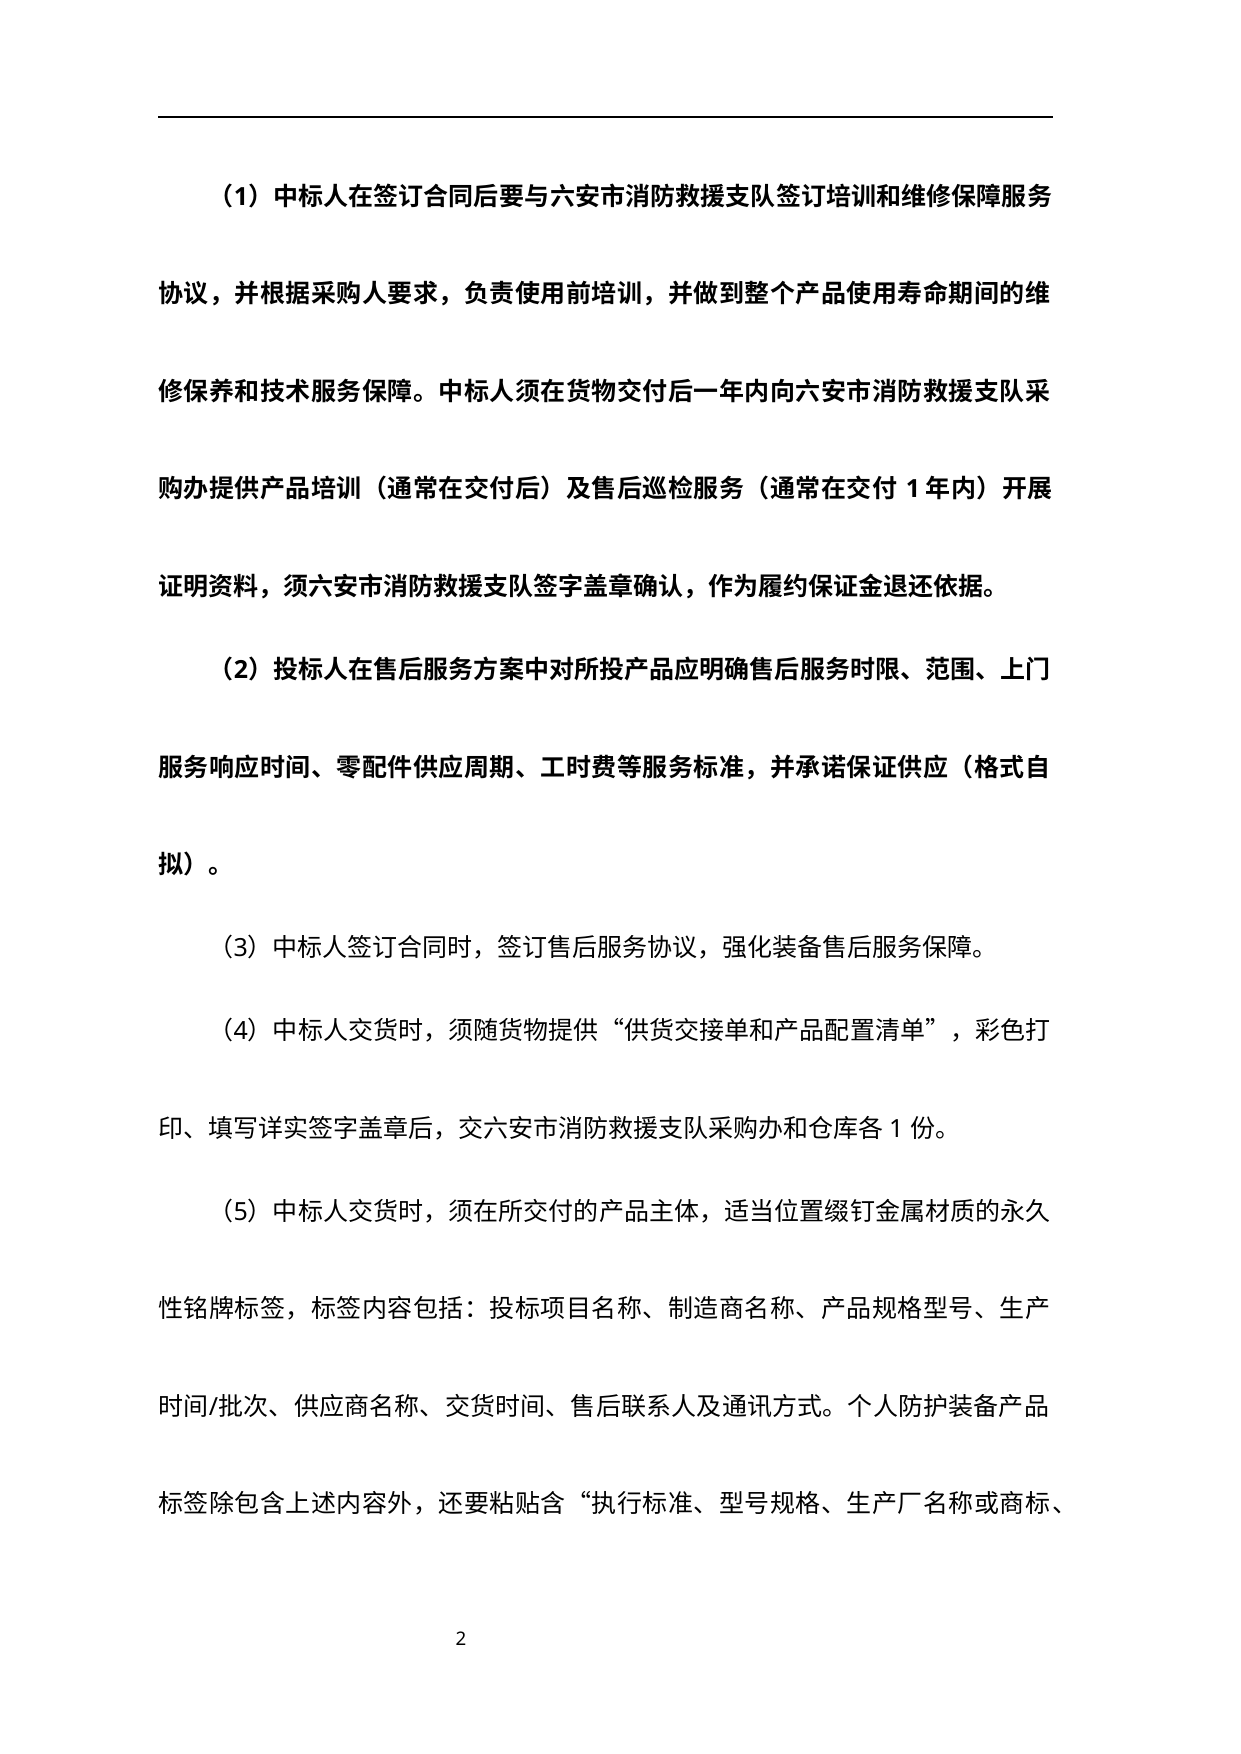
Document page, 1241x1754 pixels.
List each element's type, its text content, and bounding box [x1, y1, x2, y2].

text （1）中标人在签订合同后要与六安市消防救援支队签订培训和维修保障服务协议，并根据采购人要求，负责使用前培训，并做到整个产品使用寿命期间的维修保养和技术服务保障。中标人须在货物交付后一年内向六安市消防救援支队采购办提供产品培训（通常在交付后）及售后巡检服务（通常在交付1年内）开展证明资料，须六安市消防救援支队签字盖章确认，作为履约保证金退还依据。 [158, 162, 1053, 617]
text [158, 1177, 1053, 1534]
text （3）中标人签订合同时，签订售后服务协议，强化装备售后服务保障。 [158, 913, 1053, 978]
text （4）中标人交货时，须随货物提供“供货交接单和产品配置清单”，彩色打印、填写详实签字盖章后，交六安市消防救援支队采购办和仓库各 1 份。 [158, 996, 1053, 1159]
text （2）投标人在售后服务方案中对所投产品应明确售后服务时限、范围、上门服务响应时间、零配件供应周期、工时费等服务标准，并承诺保证供应（格式自拟）。 [158, 635, 1053, 895]
